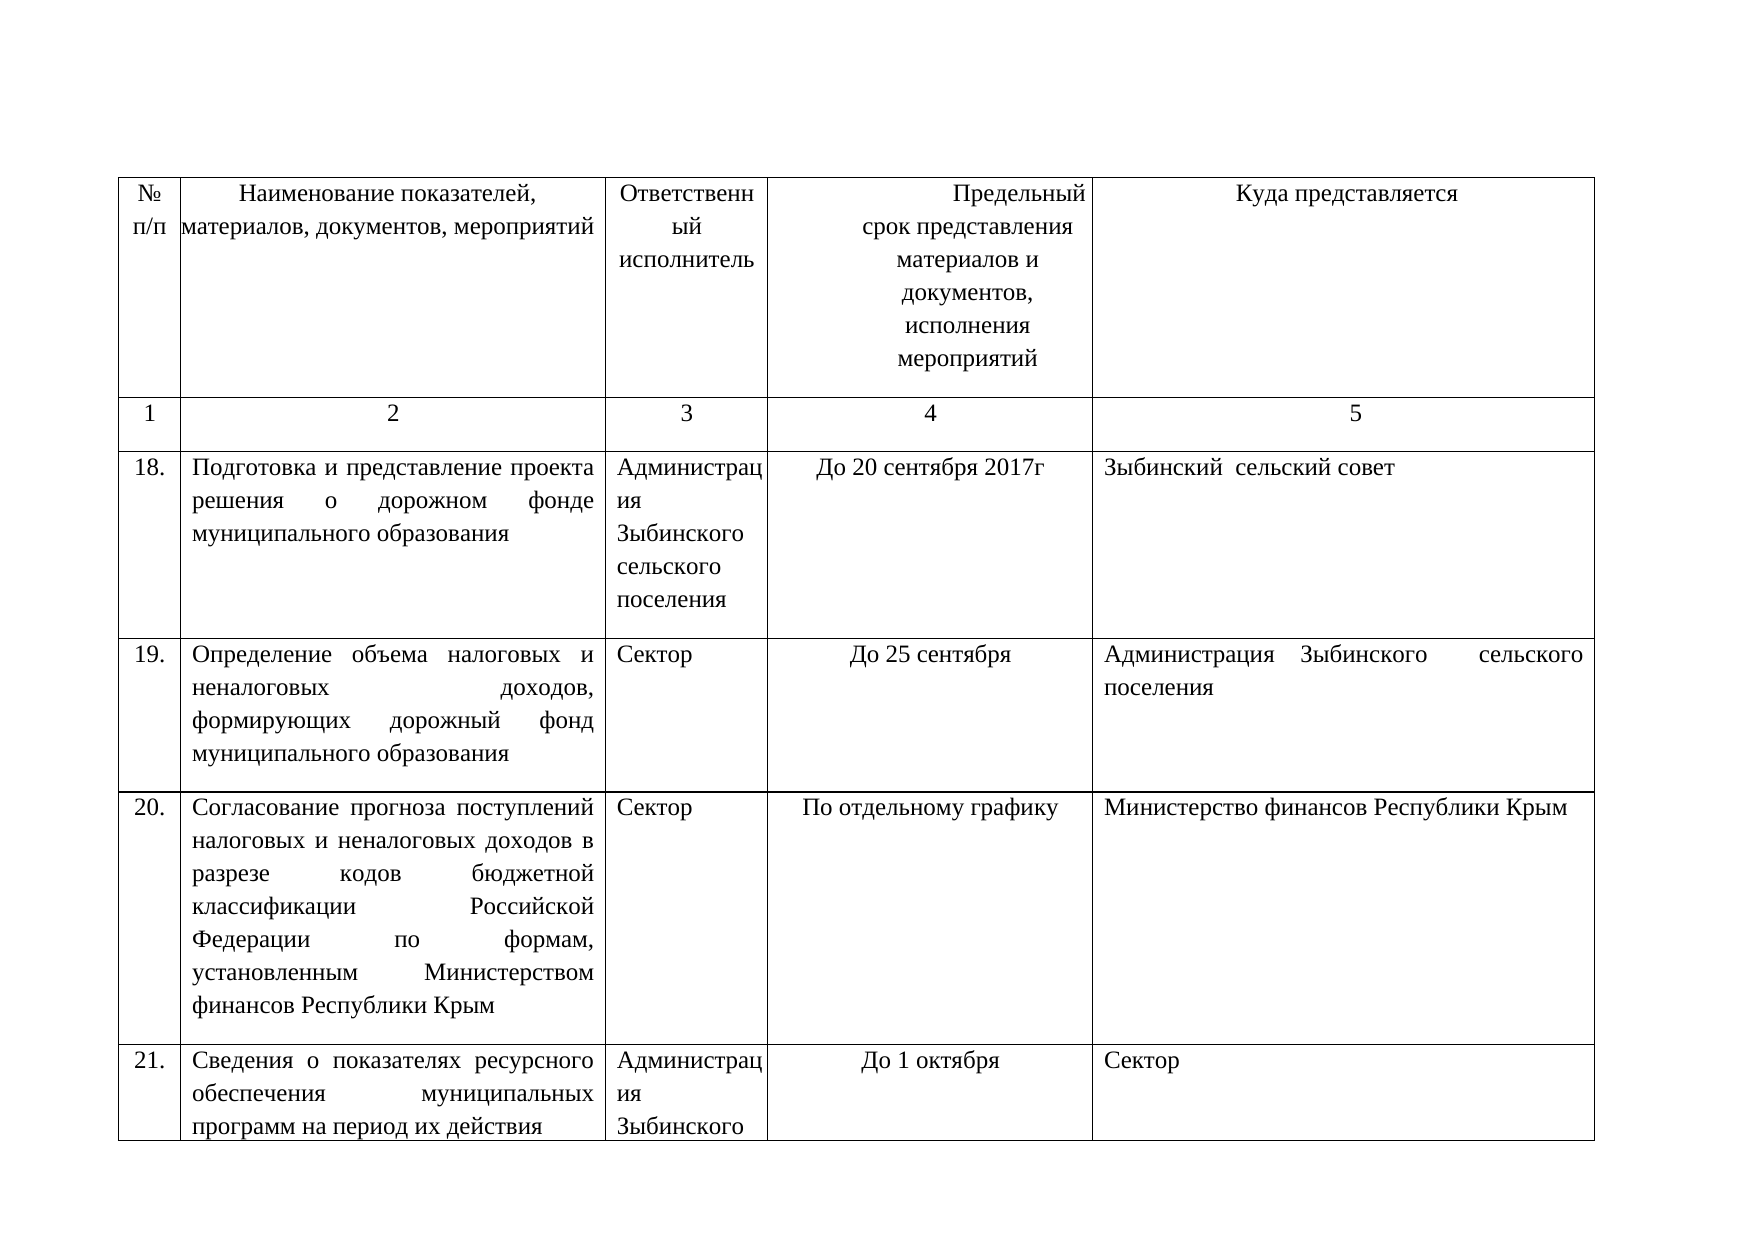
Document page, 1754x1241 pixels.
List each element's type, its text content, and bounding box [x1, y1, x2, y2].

table_cell 18. [119, 452, 180, 638]
table_cell До 25 сентября [768, 639, 1092, 791]
table_cell Сектор [1093, 1045, 1594, 1140]
table_cell Администрация Зыбинского сельского поселения [606, 452, 767, 638]
table_cell Сектор [606, 639, 767, 791]
table_cell 4 [768, 398, 1092, 451]
table_cell Зыбинский сельский совет [1093, 452, 1594, 638]
table_cell Администрация Зыбинского сельского поселения [606, 1045, 767, 1140]
table_header Ответственный исполнитель [606, 178, 767, 397]
table_cell По отдельному графику [768, 793, 1092, 1044]
table_cell Определение объема налоговых и неналоговых доходов, формирующих дорожный фонд муниципального образования [181, 639, 605, 791]
table_cell 2 [181, 398, 605, 451]
table_cell До 20 сентября 2017г [768, 452, 1092, 638]
table_cell 3 [606, 398, 767, 451]
table_header № п/п [119, 178, 180, 397]
table_cell Согласование прогноза поступлений налоговых и неналоговых доходов в разрезе кодов бюджетной классификации Российской Федерации по формам, установленным Министерством финансов Республики Крым [181, 793, 605, 1044]
table_cell Сектор [606, 793, 767, 1044]
table_cell До 1 октября [768, 1045, 1092, 1140]
table_header Предельный срок представления материалов и документов, исполнения мероприятий [768, 178, 1092, 397]
table_header Наименование показателей, материалов, документов, мероприятий [181, 178, 605, 397]
table_cell Сведения о показателях ресурсного обеспечения муниципальных программ на период их действия [181, 1045, 605, 1140]
table_cell Администрация Зыбинского сельского поселения [1093, 639, 1594, 791]
table_cell 5 [1093, 398, 1594, 451]
table_cell Министерство финансов Республики Крым [1093, 793, 1594, 1044]
table_header Куда представляется [1093, 178, 1594, 397]
table_cell 19. [119, 639, 180, 791]
table_cell 21. [119, 1045, 180, 1140]
table_cell 1 [119, 398, 180, 451]
table_cell Подготовка и представление проекта решения о дорожном фонде муниципального образования [181, 452, 605, 638]
table_cell 20. [119, 793, 180, 1044]
